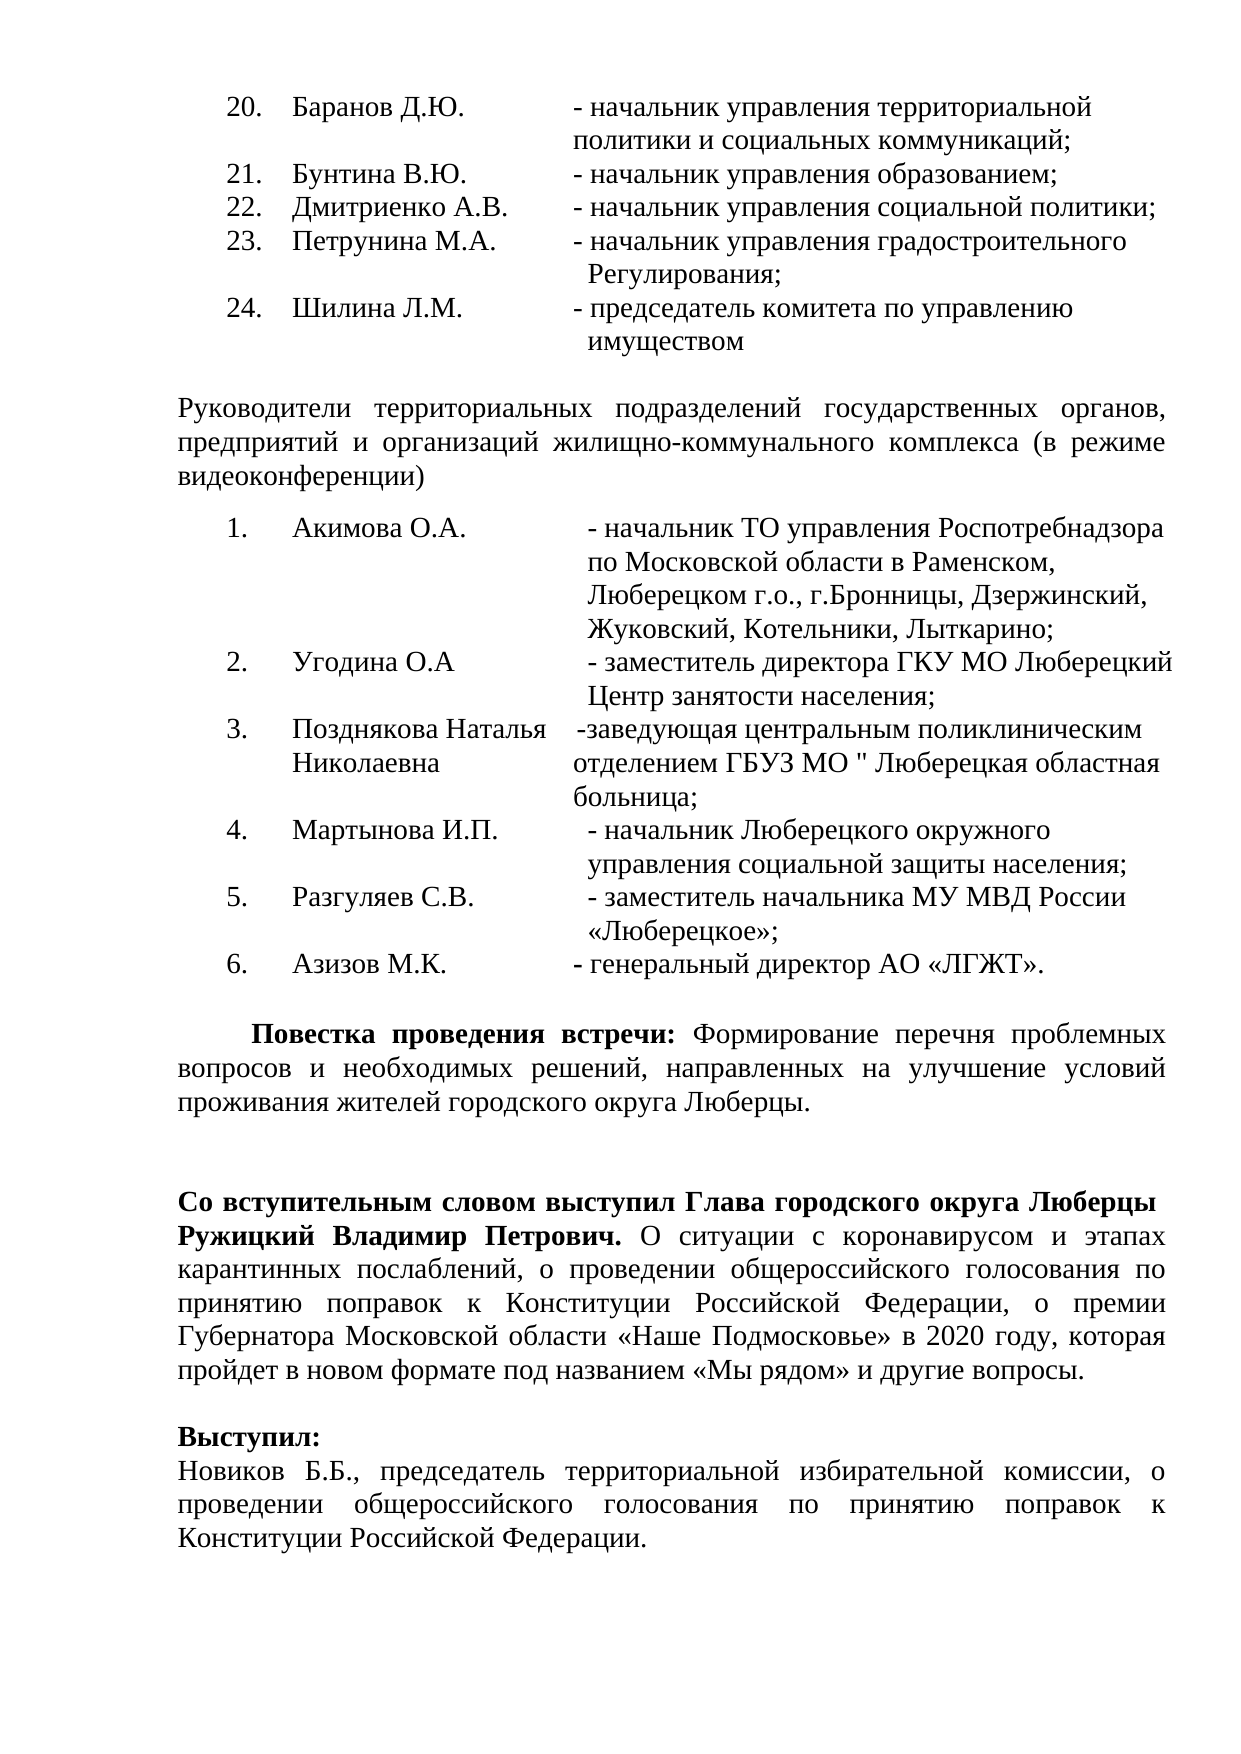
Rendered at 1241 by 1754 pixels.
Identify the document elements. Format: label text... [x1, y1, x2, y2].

table_cell Разгуляев С.В. [281, 879, 562, 946]
table_cell [177, 645, 281, 712]
table_cell - заместитель директора ГКУ МО Люберецкий Центр занятости населения; [562, 645, 1196, 712]
table_cell [177, 879, 281, 946]
table_header [177, 510, 281, 644]
text Новиков Б.Б., председатель территориальной избирательной комиссии, о проведении общероссийского голосования по принятию поправок к Конституции Российской Федерации. [177, 1453, 1167, 1553]
table_cell - председатель комитета по управлению имуществом [562, 290, 1192, 357]
table_header - начальник ТО управления Роспотребнадзора по Московской области в Раменском, Люберецком г.о., г.Бронницы, Дзержинский, Жуковский, Котельники, Лыткарино; [562, 510, 1196, 644]
table_cell [177, 189, 281, 223]
list Руководители территориальных подразделений государственных органов, предприятий и организаций жилищно-коммунального комплекса (в режиме видеоконференции) [177, 391, 1167, 491]
table_cell Петрунина М.А. [281, 223, 562, 290]
text Со вступительным словом выступил Глава городского округа Люберцы Ружицкий Владимир Петрович. О ситуации с коронавирусом и этапах карантинных послаблений, о проведении общероссийского голосования по принятию поправок к Конституции Российской Федерации, о премии Губернатора Московской области «Наше Подмосковье» в 2020 году, которая пройдет в новом формате под названием «Мы рядом» и другие вопросы. [177, 1184, 1167, 1386]
table_cell - заместитель начальника МУ МВД России «Люберецкое»; [562, 879, 1196, 946]
table_cell Шилина Л.М. [281, 290, 562, 357]
table_cell - начальник управления градостроительного Регулирования; [562, 223, 1192, 290]
table_cell Бунтина В.Ю. [281, 156, 562, 189]
table_cell [177, 946, 281, 983]
table_cell Позднякова Наталья Николаевна [281, 712, 562, 812]
table_header Акимова О.А. [281, 510, 562, 644]
text Выступил: [177, 1419, 1167, 1453]
table_cell - начальник управления территориальной политики и социальных коммуникаций; [562, 89, 1192, 156]
table_cell - начальник управления социальной политики; [562, 189, 1192, 223]
table_cell [177, 290, 281, 357]
table_cell -заведующая центральным поликлиническим отделением ГБУЗ МО " Люберецкая областная больница; [562, 712, 1196, 812]
text Повестка проведения встречи: Формирование перечня проблемных вопросов и необходимых решений, направленных на улучшение условий проживания жителей городского округа Люберцы. [177, 1017, 1167, 1117]
table_cell [177, 223, 281, 290]
table_cell [177, 812, 281, 879]
table_cell Баранов Д.Ю. [281, 89, 562, 156]
table_cell Угодина О.А [281, 645, 562, 712]
table_cell [177, 712, 281, 812]
table_cell [177, 89, 281, 156]
table_cell Мартынова И.П. [281, 812, 562, 879]
table_cell [177, 156, 281, 189]
table_cell Дмитриенко А.В. [281, 189, 562, 223]
table_cell - генеральный директор АО «ЛГЖТ». [562, 946, 1196, 983]
table_cell - начальник управления образованием; [562, 156, 1192, 189]
table_cell - начальник Люберецкого окружного управления социальной защиты населения; [562, 812, 1196, 879]
table_cell Азизов М.К. [281, 946, 562, 983]
